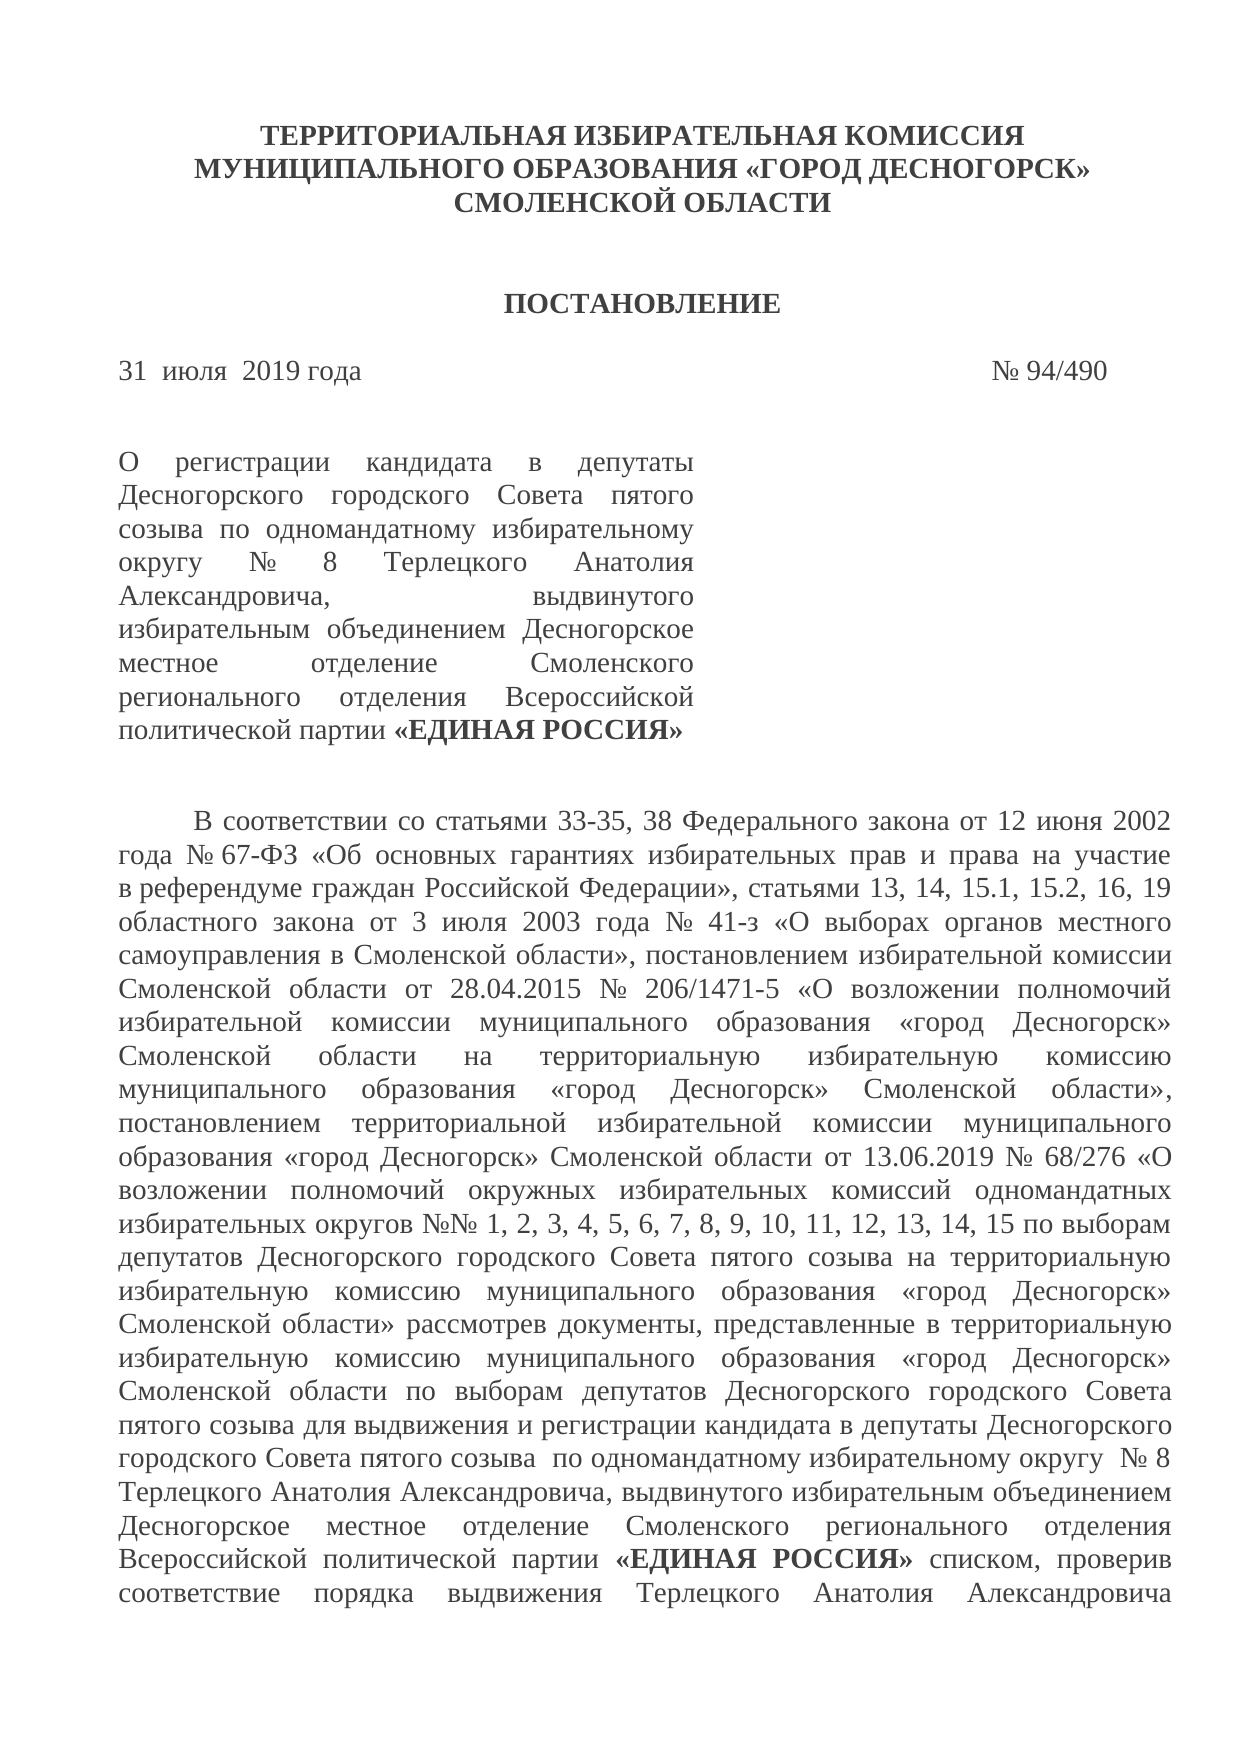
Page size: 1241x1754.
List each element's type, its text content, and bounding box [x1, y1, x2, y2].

text ТЕРРИТОРИАЛЬНАЯ ИЗБИРАТЕЛЬНАЯ КОМИССИЯ [118, 118, 1167, 152]
text СМОЛЕНСКОЙ ОБЛАСТИ [118, 185, 1167, 219]
text ПОСТАНОВЛЕНИЕ [118, 286, 1167, 319]
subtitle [118, 803, 1172, 1608]
table_header 31 июля 2019 года [107, 353, 620, 386]
text МУНИЦИПАЛЬНОГО ОБРАЗОВАНИЯ «ГОРОД ДЕСНОГОРСК» [118, 152, 1167, 185]
subtitle О регистрации кандидата в депутаты Десногорского городского Совета пятого созыва по одномандатному избирательному округу № 8 Терлецкого Анатолия Александровича, выдвинутого избирательным объединением Десногорское местное отделение Смоленского регионального отделения Всероссийской политической партии «ЕДИНАЯ РОССИЯ» [118, 444, 694, 746]
table_header № 94/490 [620, 353, 1119, 386]
